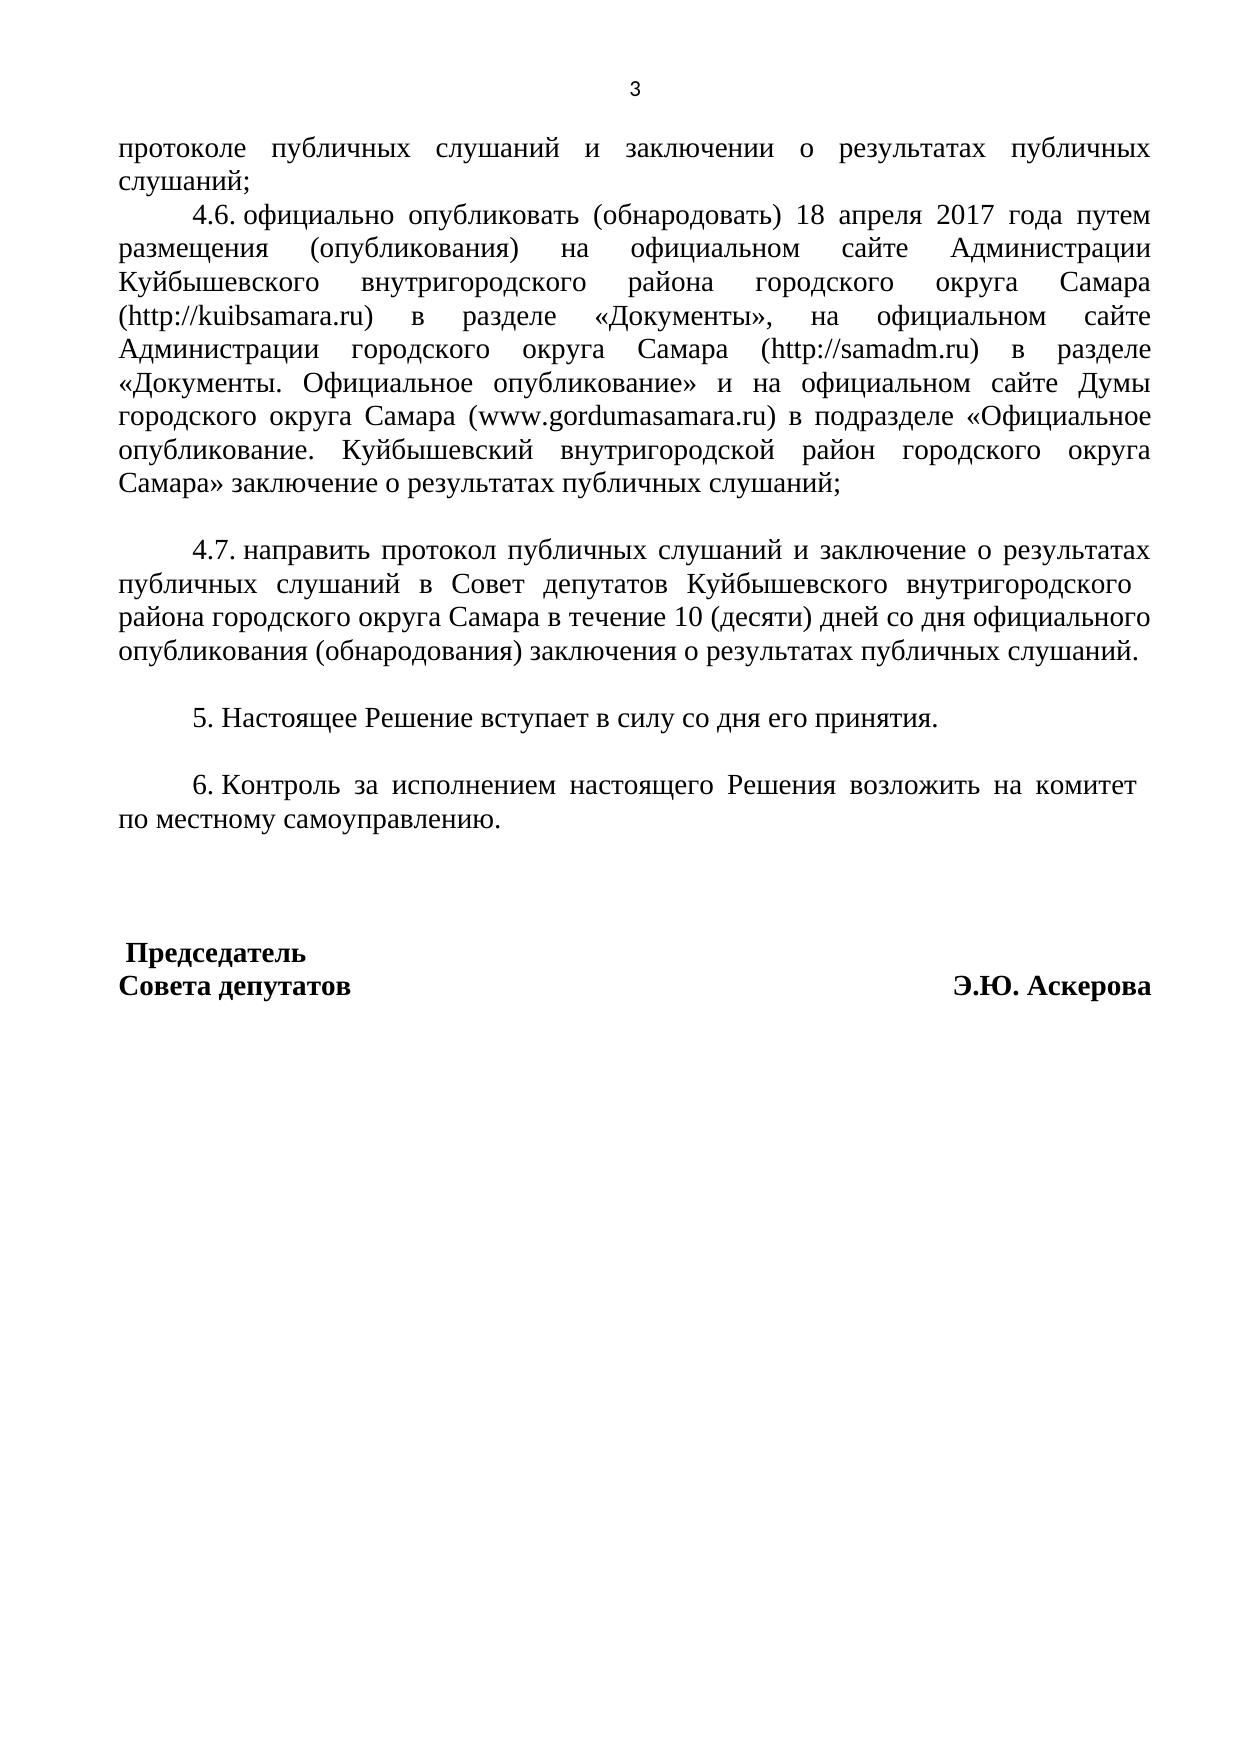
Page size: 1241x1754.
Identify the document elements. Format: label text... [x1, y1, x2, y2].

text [118, 130, 1152, 197]
text 4.6. официально опубликовать (обнародовать) 18 апреля 2017 года путем размещения (опубликования) на официальном сайте Администрации Куйбышевского внутригородского района городского округа Самара (http://kuibsamara.ru) в разделе «Документы», на официальном сайте Администрации городского округа Самара (http://samadm.ru) в разделе «Документы. Официальное опубликование» и на официальном сайте Думы городского округа Самара (www.gordumasamara.ru) в подразделе «Официальное опубликование. Куйбышевский внутригородской район городского округа Самара» заключение о результатах публичных слушаний; [118, 197, 1152, 499]
text 6. Контроль за исполнением настоящего Решения возложить на комитет по местному самоуправлению. [118, 767, 1152, 834]
text 4.7. направить протокол публичных слушаний и заключение о результатах публичных слушаний в Совет депутатов Куйбышевского внутригородского района городского округа Самара в течение 10 (десяти) дней со дня официального опубликования (обнародования) заключения о результатах публичных слушаний. [118, 532, 1152, 667]
text 5. Настоящее Решение вступает в силу со дня его принятия. [118, 700, 1152, 734]
text Председатель [118, 935, 1152, 968]
text Совета депутатов Э.Ю. Аскерова [118, 968, 1152, 1002]
